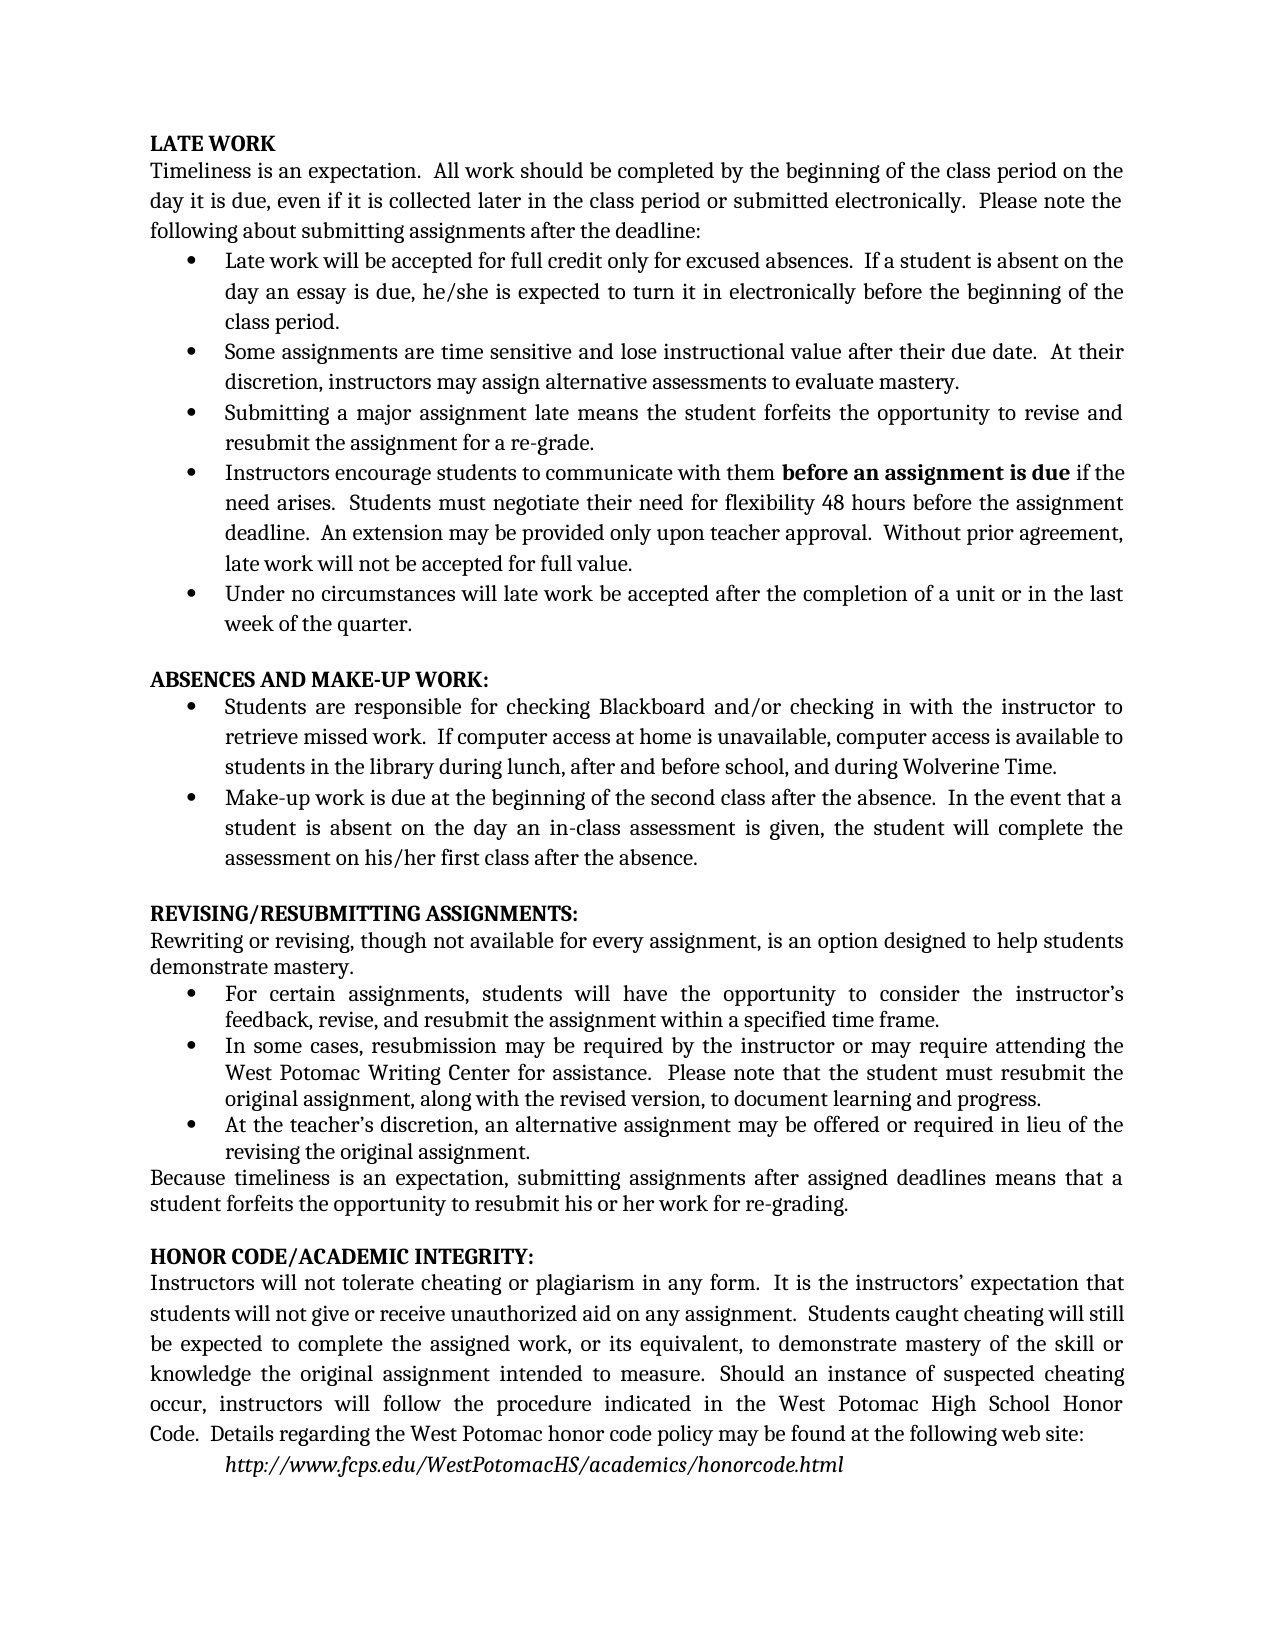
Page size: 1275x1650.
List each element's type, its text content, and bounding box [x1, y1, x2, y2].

list Submitting a major assignment late means the student forfeits the opportunity to revise and resubmit the assignment for a re-grade. [187, 399, 1125, 456]
text ABSENCES AND MAKE-UP WORK: [150, 667, 1125, 694]
list At the teacher’s discretion, an alternative assignment may be offered or required in lieu of the revising the original assignment. [187, 1112, 1125, 1165]
text Rewriting or revising, though not available for every assignment, is an option designed to help students demonstrate mastery. [150, 928, 1125, 980]
text REVISING/RESUBMITTING ASSIGNMENTS: [150, 901, 1125, 928]
text http://www.fcps.edu/WestPotomacHS/academics/honorcode.html [150, 1451, 1125, 1478]
list For certain assignments, students will have the opportunity to consider the instructor’s feedback, revise, and resubmit the assignment within a specified time frame. [187, 980, 1125, 1033]
text Instructors will not tolerate cheating or plagiarism in any form. It is the instructors’ expectation that students will not give or receive unauthorized aid on any assignment. Students caught cheating will still be expected to complete the assigned work, or its equivalent, to demonstrate mastery of the skill or knowledge the original assignment intended to measure. Should an instance of suspected cheating occur, instructors will follow the procedure indicated in the West Potomac High School Honor Code. Details regarding the West Potomac honor code policy may be found at the following web site: [150, 1270, 1125, 1448]
list Late work will be accepted for full credit only for excused absences. If a student is absent on the day an essay is due, he/she is expected to turn it in electronically before the beginning of the class period. [187, 248, 1125, 335]
text Timeliness is an expectation. All work should be completed by the beginning of the class period on the day it is due, even if it is collected later in the class period or submitted electronically. Please note the following about submitting assignments after the deadline: [150, 158, 1125, 244]
list Make-up work is due at the beginning of the second class after the absence. In the event that a student is absent on the day an in-class assessment is given, the student will complete the assessment on his/her first class after the absence. [187, 784, 1125, 871]
text Because timeliness is an expectation, submitting assignments after assigned deadlines means that a student forfeits the opportunity to resubmit his or her work for re-grading. [150, 1165, 1125, 1217]
list In some cases, resubmission may be required by the instructor or may require attending the West Potomac Writing Center for assistance. Please note that the student must resubmit the original assignment, along with the revised version, to document learning and progress. [187, 1033, 1125, 1112]
list Instructors encourage students to communicate with them before an assignment is due if the need arises. Students must negotiate their need for flexibility 48 hours before the assignment deadline. An extension may be provided only upon teacher approval. Without prior agreement, late work will not be accepted for full value. [187, 460, 1125, 577]
list Some assignments are time sensitive and lose instructional value after their due date. At their discretion, instructors may assign alternative assessments to evaluate mastery. [187, 339, 1125, 395]
list Students are responsible for checking Blackboard and/or checking in with the instructor to retrieve missed work. If computer access at home is unavailable, computer access is available to students in the library during lunch, after and before school, and during Wolverine Time. [187, 694, 1125, 780]
text LATE WORK [150, 131, 1125, 158]
list Under no circumstances will late work be accepted after the completion of a unit or in the last week of the quarter. [187, 581, 1125, 637]
text HONOR CODE/ACADEMIC INTEGRITY: [150, 1244, 1125, 1270]
